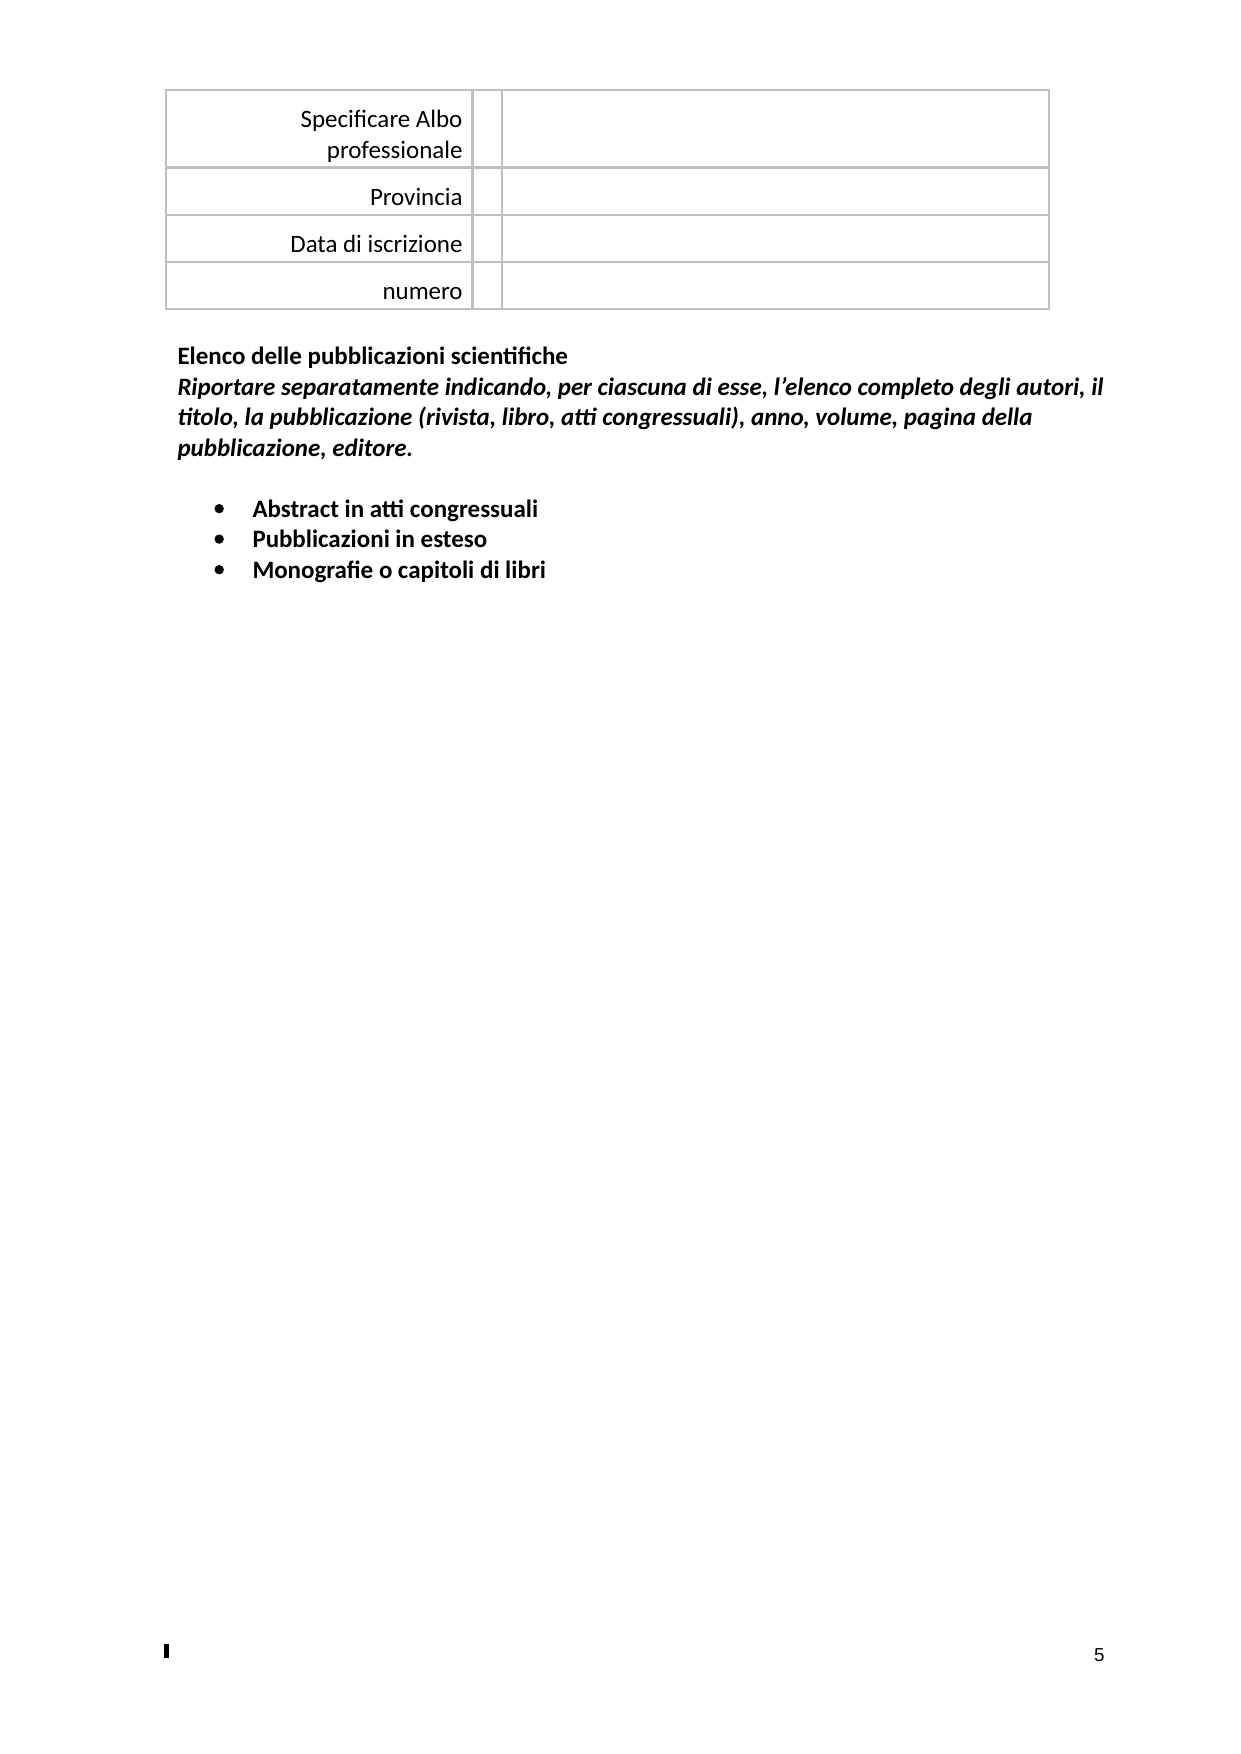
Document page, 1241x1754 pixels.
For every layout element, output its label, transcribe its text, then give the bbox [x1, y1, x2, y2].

table_cell [503, 216, 1048, 261]
list Monografie o capitoli di libri [215, 554, 1104, 585]
table_cell [503, 91, 1048, 166]
table_cell Provincia [167, 169, 471, 213]
text Elenco delle pubblicazioni scientifiche [177, 341, 1104, 371]
table_cell Data di iscrizione [167, 216, 471, 261]
table_cell Specificare Albo professionale [167, 91, 471, 166]
table_cell [503, 169, 1048, 213]
table_cell [474, 169, 501, 213]
table_cell [474, 263, 501, 308]
list Pubblicazioni in esteso [215, 524, 1104, 554]
table_cell numero [167, 263, 471, 308]
table_cell [503, 263, 1048, 308]
table_cell [474, 216, 501, 261]
table_cell [474, 91, 501, 166]
text Riportare separatamente indicando, per ciascuna di esse, l’elenco completo degli autori, il titolo, la pubblicazione (rivista, libro, atti congressuali), anno, volume, pagina della pubblicazione, editore. [177, 371, 1104, 463]
list Abstract in atti congressuali [215, 493, 1104, 524]
